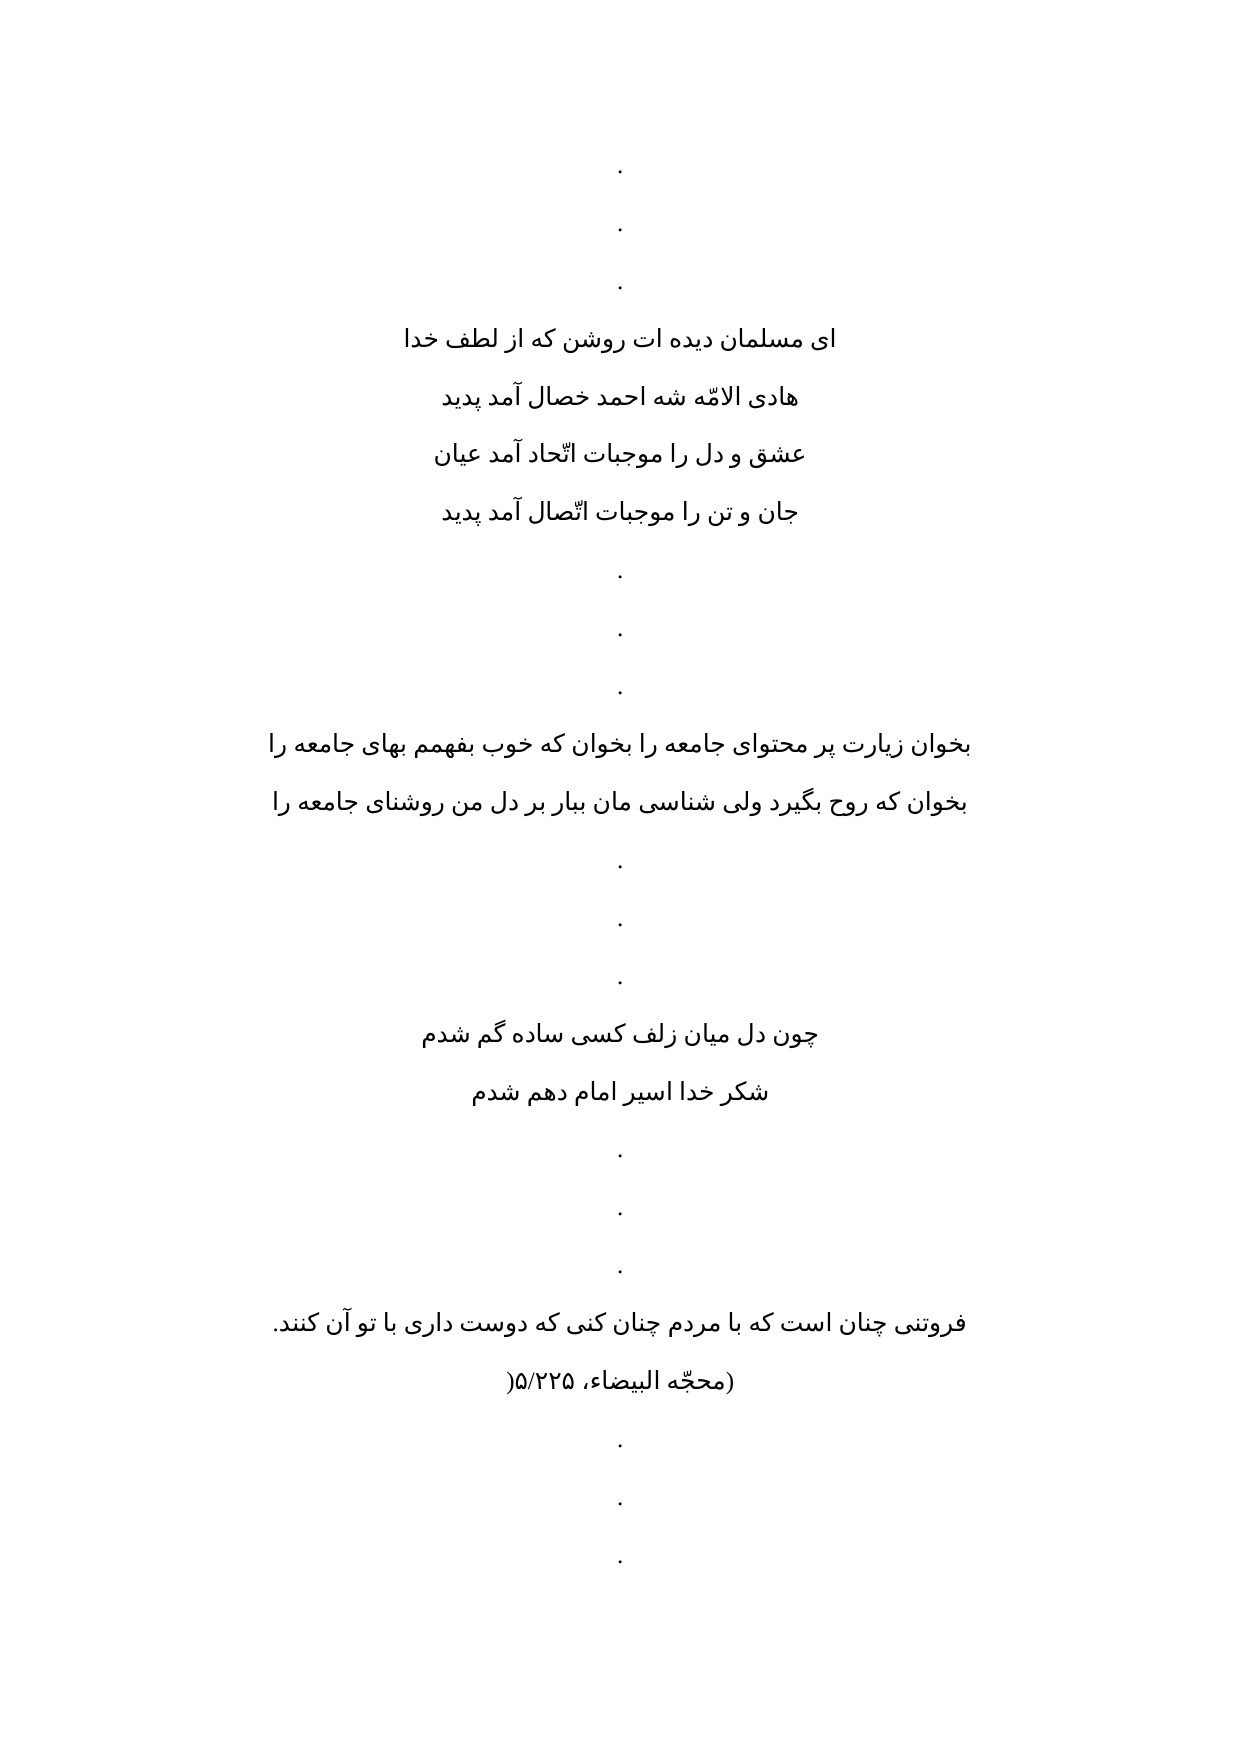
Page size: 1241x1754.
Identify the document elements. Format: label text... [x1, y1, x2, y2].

text چون دل میان زلف کسی ساده گم شدم [150, 1019, 1090, 1047]
text فروتنى چنان است که با مردم چنان کنى که دوست دارى با تو آن کنند. [150, 1308, 1090, 1337]
text . [150, 150, 1090, 179]
text . [150, 1424, 1090, 1453]
text جان و تن را موجبات اتّصال آمد پدید [150, 497, 1090, 526]
text . [150, 208, 1090, 237]
text عشق و دل را موجبات اتّحاد آمد عیان [150, 439, 1090, 468]
text اى مسلمان دیده ات روشن که از لطف خدا [150, 324, 1090, 352]
text . [150, 1192, 1090, 1221]
text (محجّه البیضاء، ۵/۲۲۵( [150, 1366, 1090, 1395]
text هادى الامّه شه احمد خصال آمد پدید [150, 382, 1090, 410]
text . [150, 845, 1090, 874]
text . [150, 671, 1090, 700]
text بخوان زیارت پر محتوای جامعه را بخوان که خوب بفهمم بهای جامعه را [150, 729, 1090, 758]
text . [150, 1134, 1090, 1163]
text . [150, 903, 1090, 932]
text . [150, 1540, 1090, 1569]
text بخوان که روح بگیرد ولی شناسی مان ببار بر دل من روشنای جامعه را [150, 787, 1090, 816]
text . [150, 1250, 1090, 1279]
text . [150, 266, 1090, 294]
text . [150, 961, 1090, 989]
text . [150, 613, 1090, 642]
text . [150, 1482, 1090, 1511]
text شکر خدا اسیر امام دهم شدم [150, 1077, 1090, 1105]
text . [150, 555, 1090, 584]
